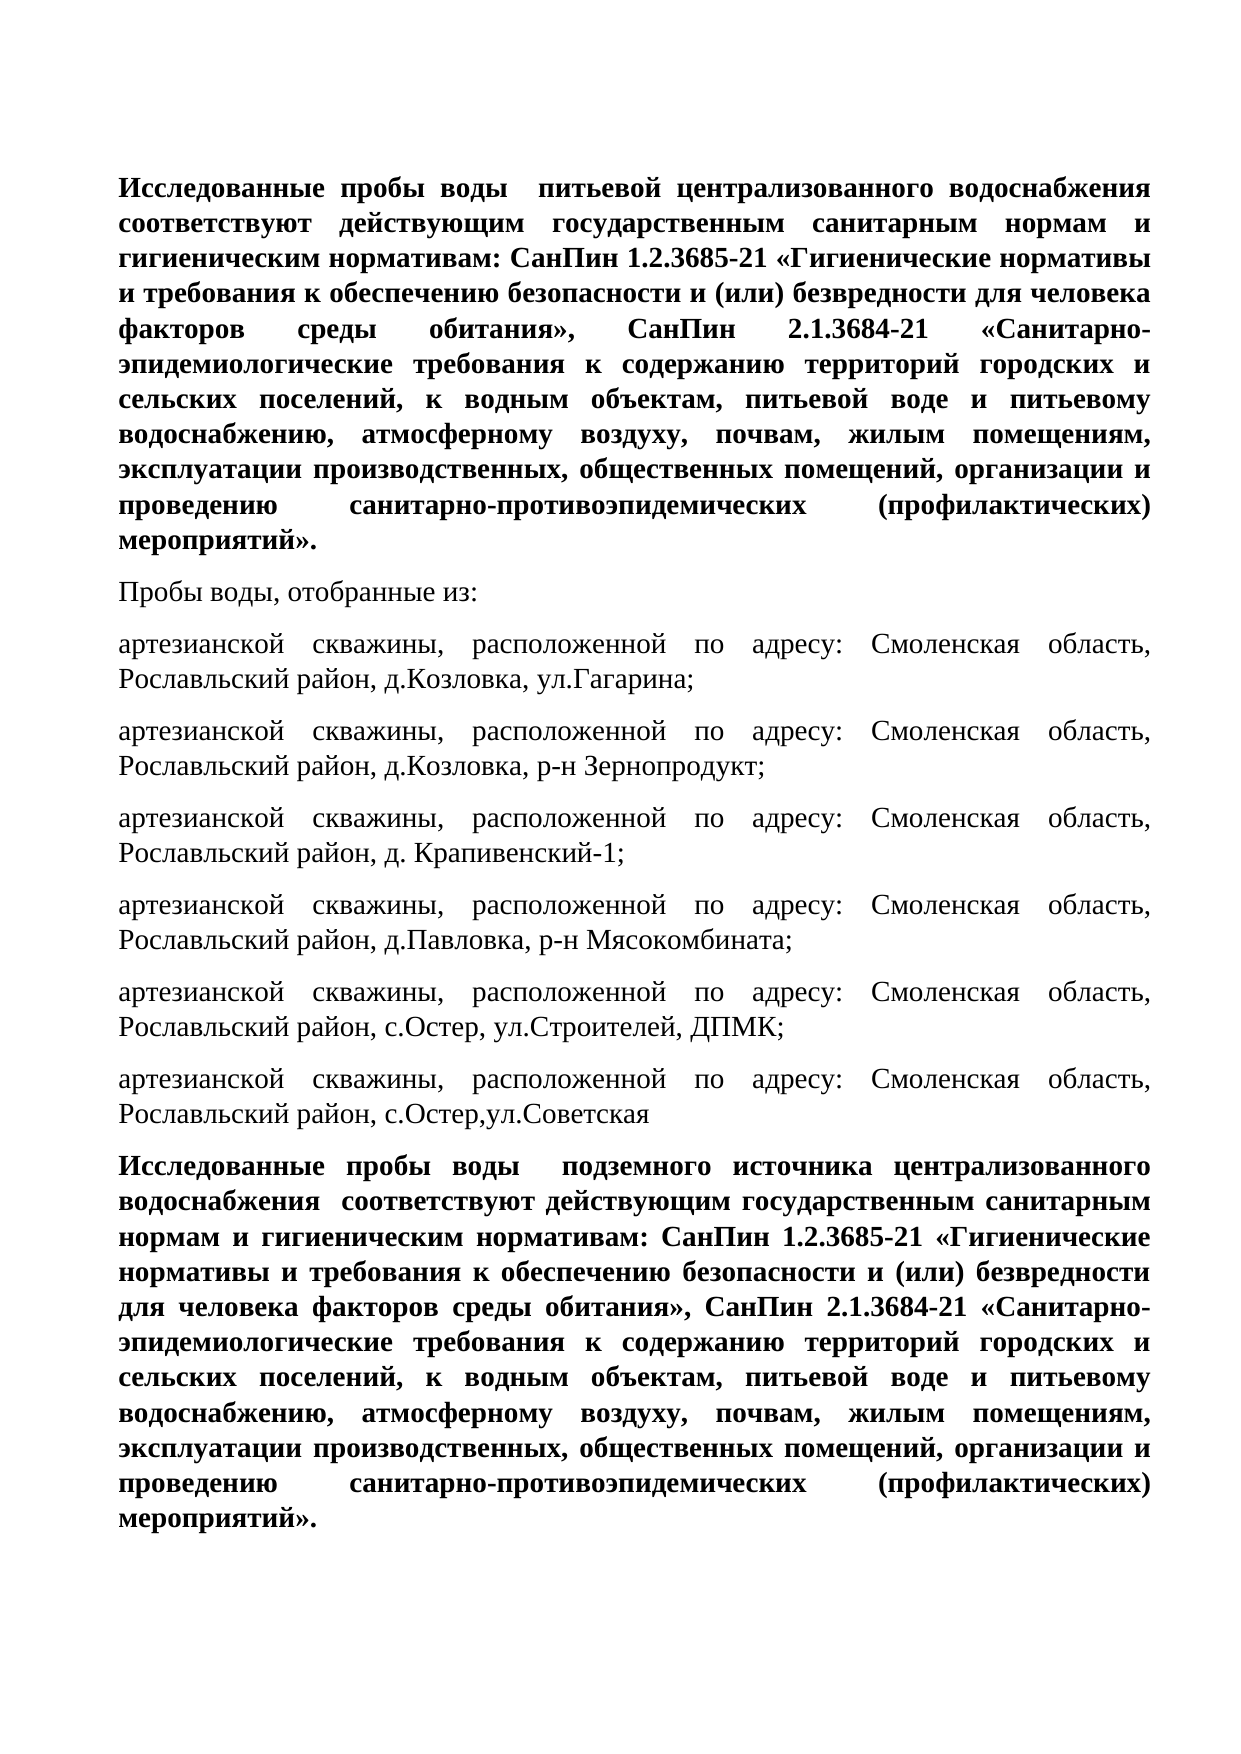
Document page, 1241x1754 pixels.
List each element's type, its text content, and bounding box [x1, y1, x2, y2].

text артезианской скважины, расположенной по адресу: Смоленская область, Рославльский район, д.Павловка, р-н Мясокомбината; [118, 887, 1152, 956]
text артезианской скважины, расположенной по адресу: Смоленская область, Рославльский район, д.Козловка, р-н Зернопродукт; [118, 713, 1152, 782]
text Исследованные пробы воды подземного источника централизованного водоснабжения соответствуют действующим государственным санитарным нормам и гигиеническим нормативам: СанПин 1.2.3685-21 «Гигиенические нормативы и требования к обеспечению безопасности и (или) безвредности для человека факторов среды обитания», СанПин 2.1.3684-21 «Санитарно- эпидемиологические требования к содержанию территорий городских и сельских поселений, к водным объектам, питьевой воде и питьевому водоснабжению, атмосферному воздуху, почвам, жилым помещениям, эксплуатации производственных, общественных помещений, организации и проведению санитарно-противоэпидемических (профилактических) мероприятий». [118, 1148, 1152, 1534]
text артезианской скважины, расположенной по адресу: Смоленская область, Рославльский район, с.Остер, ул.Строителей, ДПМК; [118, 974, 1152, 1043]
text артезианской скважины, расположенной по адресу: Смоленская область, Рославльский район, д. Крапивенский-1; [118, 800, 1152, 869]
text Пробы воды, отобранные из: [118, 574, 1152, 607]
text артезианской скважины, расположенной по адресу: Смоленская область, Рославльский район, д.Козловка, ул.Гагарина; [118, 626, 1152, 694]
text артезианской скважины, расположенной по адресу: Смоленская область, Рославльский район, с.Остер,ул.Советская [118, 1061, 1152, 1130]
